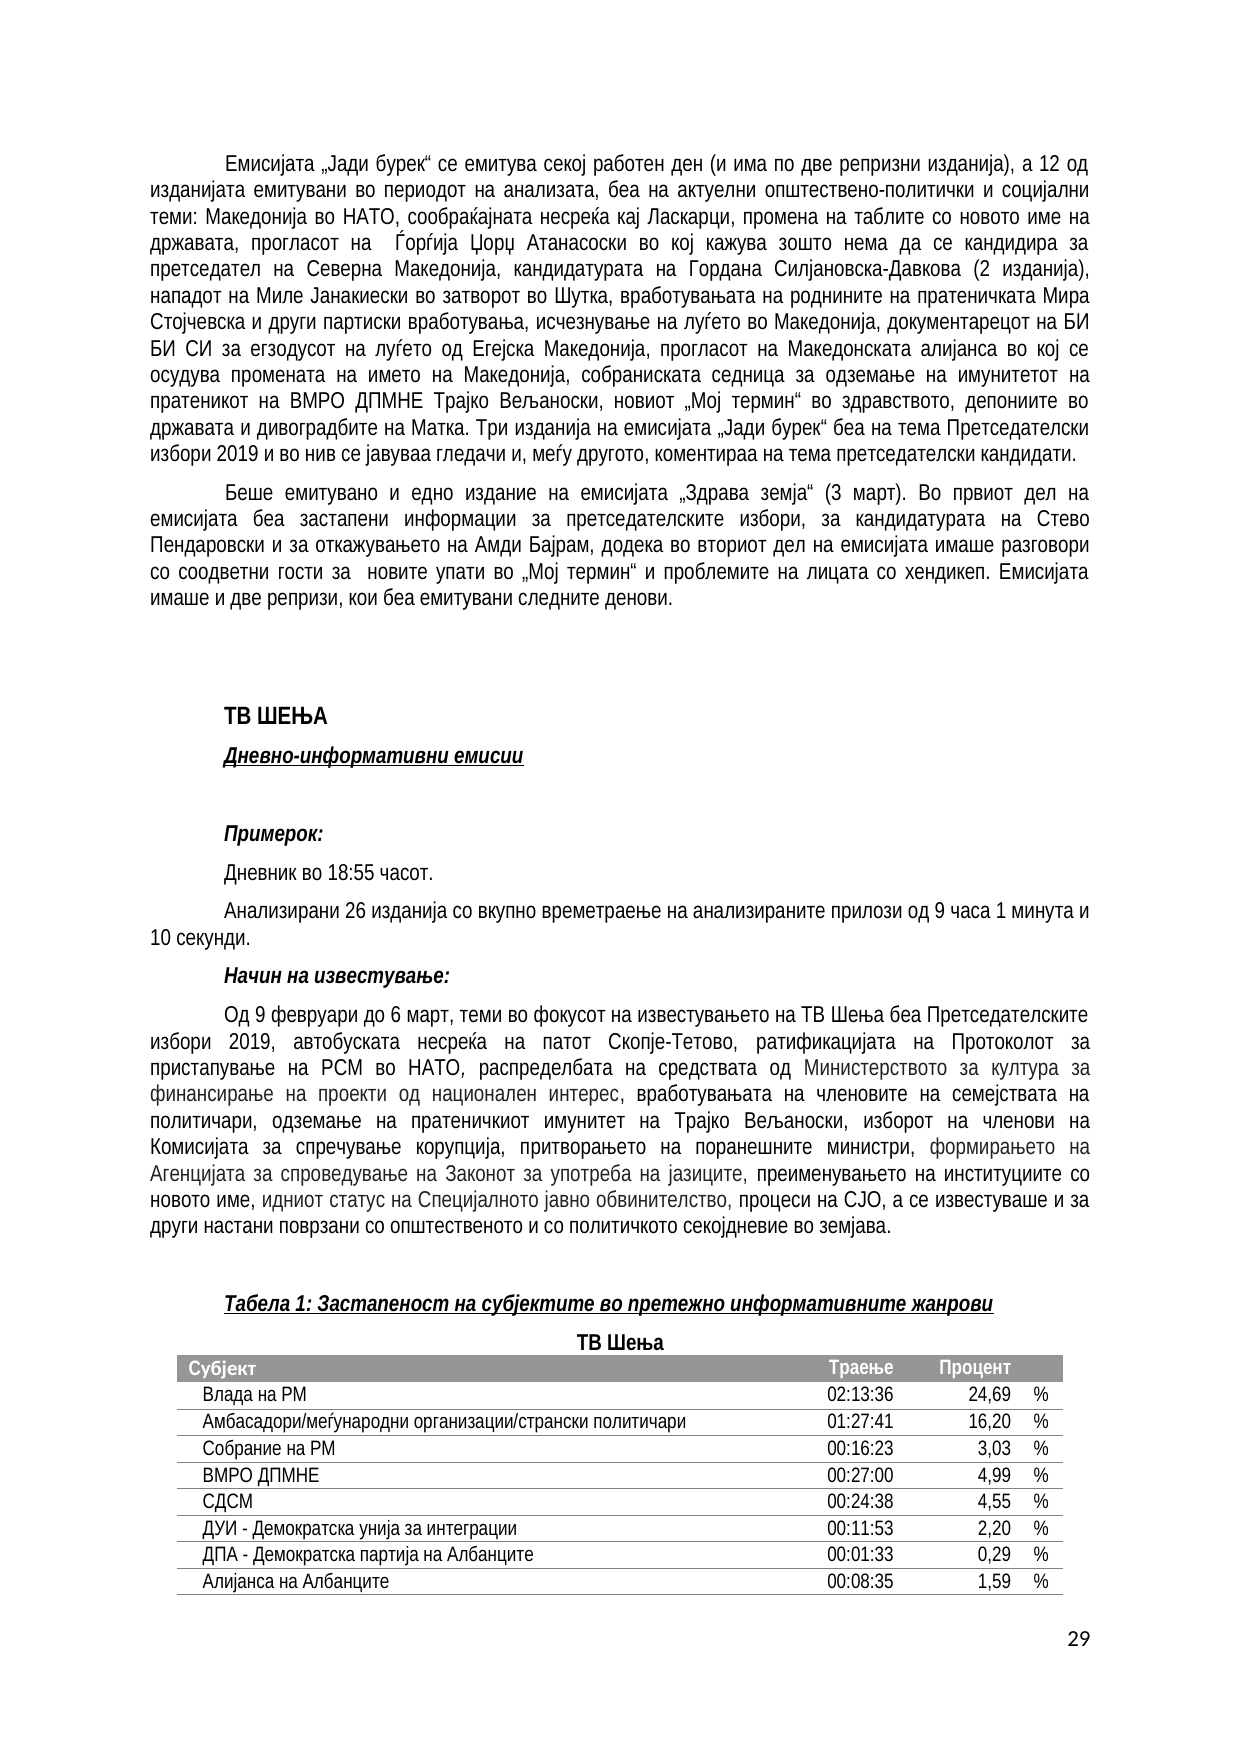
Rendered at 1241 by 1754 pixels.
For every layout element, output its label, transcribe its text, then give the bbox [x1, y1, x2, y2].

table_cell % [1022, 1410, 1063, 1435]
table_cell 00:16:23 [788, 1436, 905, 1462]
table_cell ВМРО ДПМНЕ [177, 1463, 788, 1488]
text Анализирани 26 изданија со вкупно времетраење на анализираните прилози од 9 часа 1 минута и 10 секунди. [150, 897, 1090, 950]
table_cell Субјект [177, 1355, 788, 1382]
table_cell % [1022, 1569, 1063, 1594]
table_cell 4,99 [905, 1463, 1022, 1488]
text ТВ ШЕЊА [150, 701, 1090, 729]
table_cell 1,59 [905, 1569, 1022, 1594]
text Дневно-информативни емисии [150, 742, 1090, 768]
table_cell [1022, 1355, 1063, 1382]
table_cell Tраење [788, 1355, 905, 1382]
table_cell 24,69 [905, 1382, 1022, 1408]
table_cell Алијанса на Албанците [177, 1569, 788, 1594]
table_cell % [1022, 1382, 1063, 1408]
table_header ТВ Шења [177, 1329, 1063, 1355]
text Табела 1: Застапеност на субјектите во претежно информативните жанрови [150, 1290, 1090, 1316]
table_cell % [1022, 1463, 1063, 1488]
text Од 9 февруари до 6 март, теми во фокусот на известувањето на ТВ Шења беа Претседателските избори 2019, автобуската несреќа на патот Скопје-Тетово, ратификацијата на Протоколот за пристапување на РСМ во НАТО, распределбата на средствата од Министерството за култура за финансирање на проекти од национален интерес, вработувањата на членовите на семејствата на политичари, одземање на пратеничкиот имунитет на Трајко Вељаноски, изборот на членови на Комисијата за спречување корупција, притворањето на поранешните министри, формирањето на Агенцијата за спроведување на Законот за употреба на јазиците, преименувањето на институциите со новото име, идниот статус на Специјалното јавно обвинителство, процеси на СЈО, а се известуваше и за други настани поврзани со општественото и со политичкото секојдневие во земјава. [150, 1001, 1090, 1080]
table_cell 3,03 [905, 1436, 1022, 1462]
table_cell 00:01:33 [788, 1542, 905, 1568]
table_cell % [1022, 1542, 1063, 1568]
table_cell ДУИ - Демократска унија за интеграции [177, 1516, 788, 1541]
table_cell 00:11:53 [788, 1516, 905, 1541]
text Емисијата „Јади бурек“ се емитува секој работен ден (и има по две репризни изданија), а 12 од изданијата емитувани во периодот на анализата, беа на актуелни општествено-политички и социјални теми: Македонија во НАТО, сообраќајната несреќа кај Ласкарци, промена на таблите со новото име на државата, прогласот на Ѓорѓија Џорџ Атанасоски во кој кажува зошто нема да се кандидира за претседател на Северна Македонија, кандидатурата на Гордана Силјановска-Давкова (2 изданија), нападот на Миле Јанакиески во затворот во Шутка, вработувањата на роднините на пратеничката Мира Стојчевска и други партиски вработувања, исчезнување на луѓето во Македонија, документарецот на БИ БИ СИ за егзодусот на луѓето од Егејска Македонија, прогласот на Македонската алијанса во кој се осудува промената на името на Македонија, собраниската седница за одземање на имунитетот на пратеникот на ВМРО ДПМНЕ Трајко Вељаноски, новиот „Мој термин“ во здравството, депониите во државата и дивоградбите на Матка. Три изданија на емисијата „Јади бурек“ беа на тема Претседателски избори 2019 и во нив се јавуваа гледачи и, меѓу другото, коментираа на тема претседателски кандидати. [150, 150, 1090, 466]
text Од 9 февруари до 6 март, теми во фокусот на известувањето на ТВ Шења беа Претседателските избори 2019, автобуската несреќа на патот Скопје-Тетово, ратификацијата на Протоколот за пристапување на РСМ во НАТО, распределбата на средствата од Министерството за култура за финансирање на проекти од национален интерес, вработувањата на членовите на семејствата на политичари, одземање на пратеничкиот имунитет на Трајко Вељаноски, изборот на членови на Комисијата за спречување корупција, притворањето на поранешните министри, формирањето на Агенцијата за спроведување на Законот за употреба на јазиците, преименувањето на институциите со новото име, идниот статус на Специјалното јавно обвинителство, процеси на СЈО, а се известуваше и за други настани поврзани со општественото и со политичкото секојдневие во земјава. [150, 1080, 1090, 1238]
table_cell 00:24:38 [788, 1489, 905, 1515]
table_cell 00:27:00 [788, 1463, 905, 1488]
table_cell Влада на РМ [177, 1382, 788, 1408]
table_cell Собрание на РМ [177, 1436, 788, 1462]
table_cell % [1022, 1436, 1063, 1462]
text Беше емитувано и едно издание на емисијата „Здрава земја“ (3 март). Во првиот дел на емисијата беа застапени информации за претседателските избори, за кандидатурата на Стево Пендаровски и за откажувањето на Амди Бајрам, додека во вториот дел на емисијата имаше разговори со соодветни гости за новите упати во „Мој термин“ и проблемите на лицата со хендикеп. Емисијата имаше и две репризи, кои беа емитувани следните денови. [150, 479, 1090, 611]
table_cell Амбасадори/меѓународни организации/странски политичари [177, 1410, 788, 1435]
table_cell 00:08:35 [788, 1569, 905, 1594]
table_cell Процент [905, 1355, 1022, 1382]
table_cell СДСМ [177, 1489, 788, 1515]
table_cell 2,20 [905, 1516, 1022, 1541]
table_cell % [1022, 1516, 1063, 1541]
table_cell 16,20 [905, 1410, 1022, 1435]
table_cell 02:13:36 [788, 1382, 905, 1408]
table_cell 01:27:41 [788, 1410, 905, 1435]
table_cell ДПА - Демократска партија на Албанците [177, 1542, 788, 1568]
text Примерок: [150, 819, 1090, 846]
table_cell 0,29 [905, 1542, 1022, 1568]
table_cell % [1022, 1489, 1063, 1515]
text Начин на известување: [150, 962, 1090, 989]
text Дневник во 18:55 часот. [150, 858, 1090, 885]
table_cell 4,55 [905, 1489, 1022, 1515]
